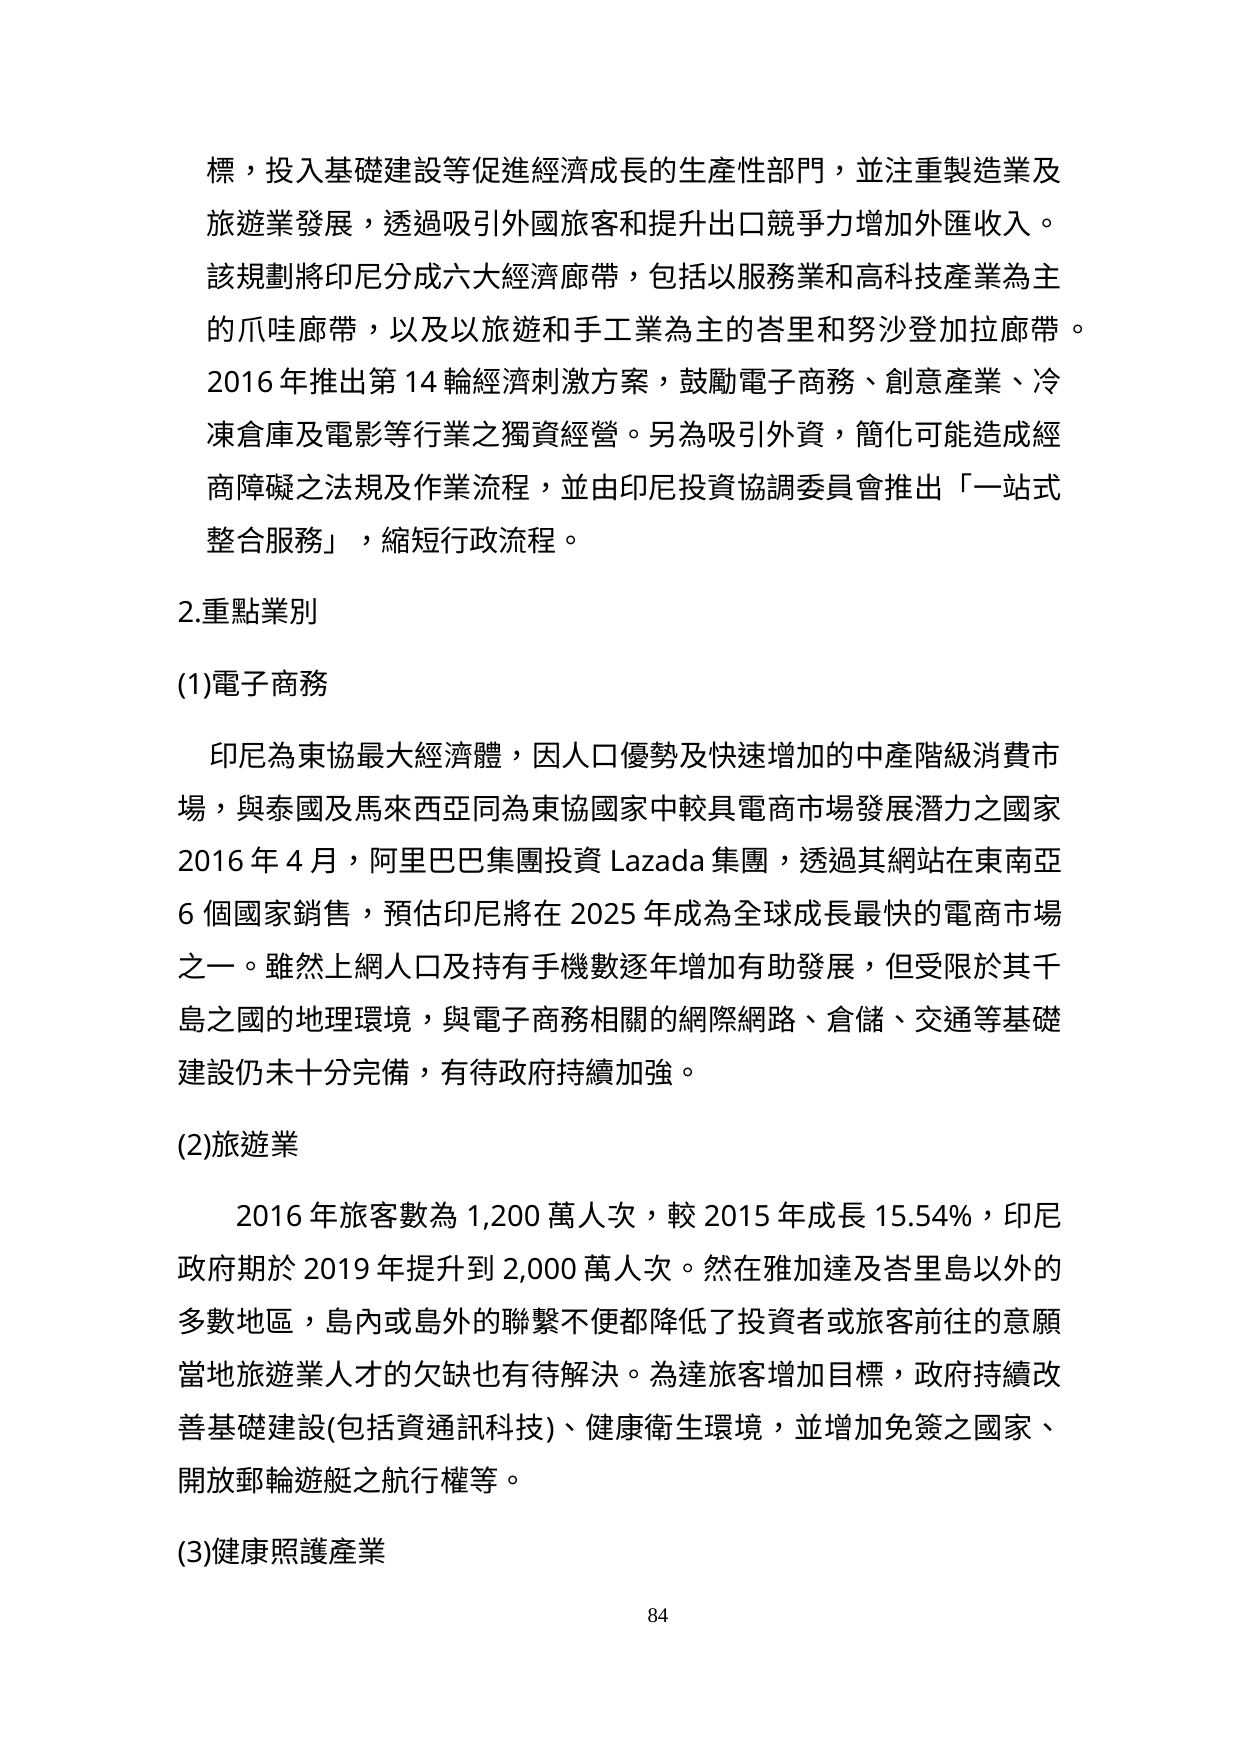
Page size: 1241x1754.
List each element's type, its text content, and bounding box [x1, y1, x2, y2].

text (2)旅遊業 [177, 1121, 1063, 1163]
text (1)電子商務 [177, 661, 1063, 703]
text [177, 148, 1063, 560]
text 印尼為東協最大經濟體，因人口優勢及快速增加的中產階級消費市場，與泰國及馬來西亞同為東協國家中較具電商市場發展潛力之國家。2016年 4 月，阿里巴巴集團投資Lazada集團，透過其網站在東南亞 6 個國家銷售，預估印尼將在2025年成為全球成長最快的電商市場之一。雖然上網人口及持有手機數逐年增加有助發展，但受限於其千島之國的地理環境，與電子商務相關的網際網路、倉儲、交通等基礎建設仍未十分完備，有待政府持續加強。 [177, 732, 1063, 1092]
text (3)健康照護產業 [177, 1529, 1063, 1571]
text 2.重點業別 [177, 589, 1063, 631]
text 2016年旅客數為1,200萬人次，較2015年成長15.54%，印尼政府期於2019年提升到2,000萬人次。然在雅加達及峇里島以外的多數地區，島內或島外的聯繫不便都降低了投資者或旅客前往的意願，當地旅遊業人才的欠缺也有待解決。為達旅客增加目標，政府持續改善基礎建設(包括資通訊科技)、健康衛生環境，並增加免簽之國家、開放郵輪遊艇之航行權等。 [177, 1193, 1063, 1499]
